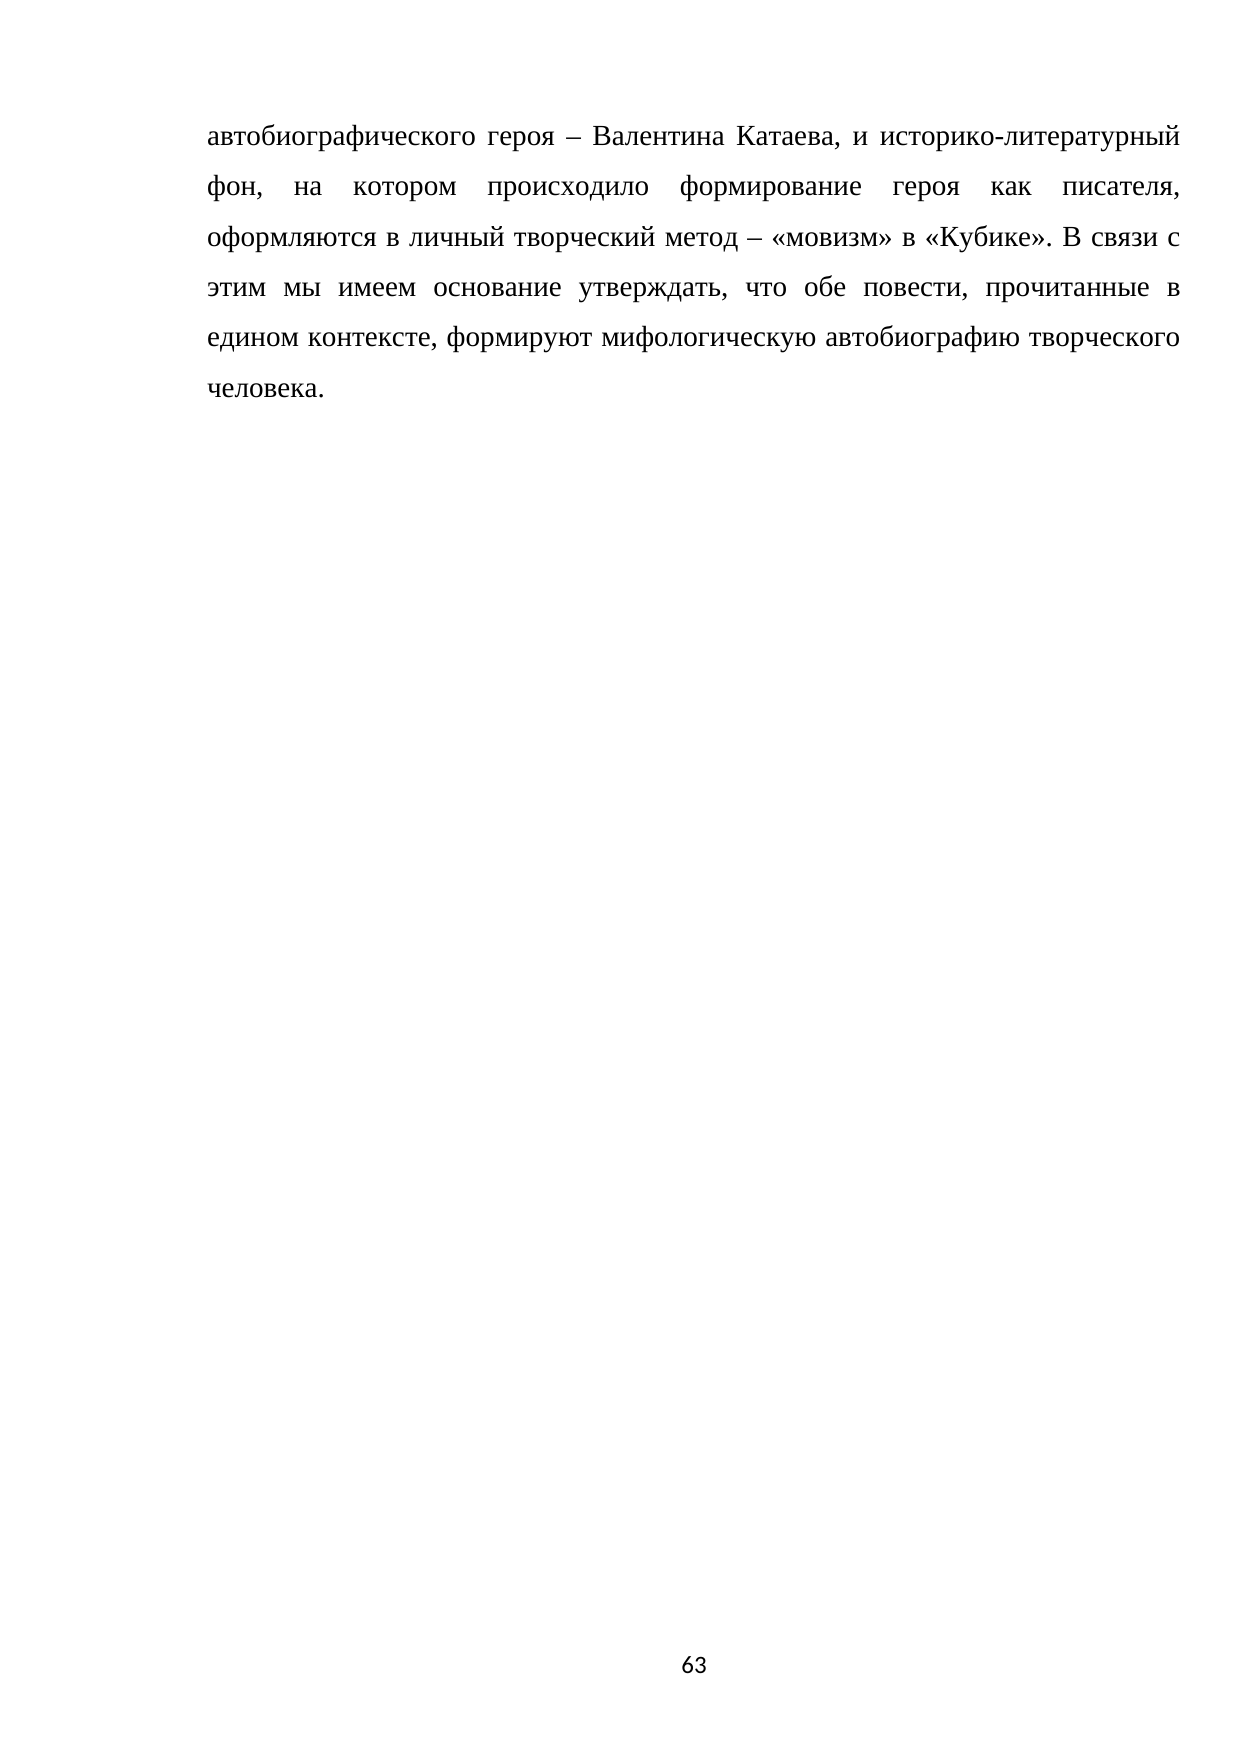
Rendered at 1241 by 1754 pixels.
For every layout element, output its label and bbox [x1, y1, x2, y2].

text [207, 118, 1181, 403]
